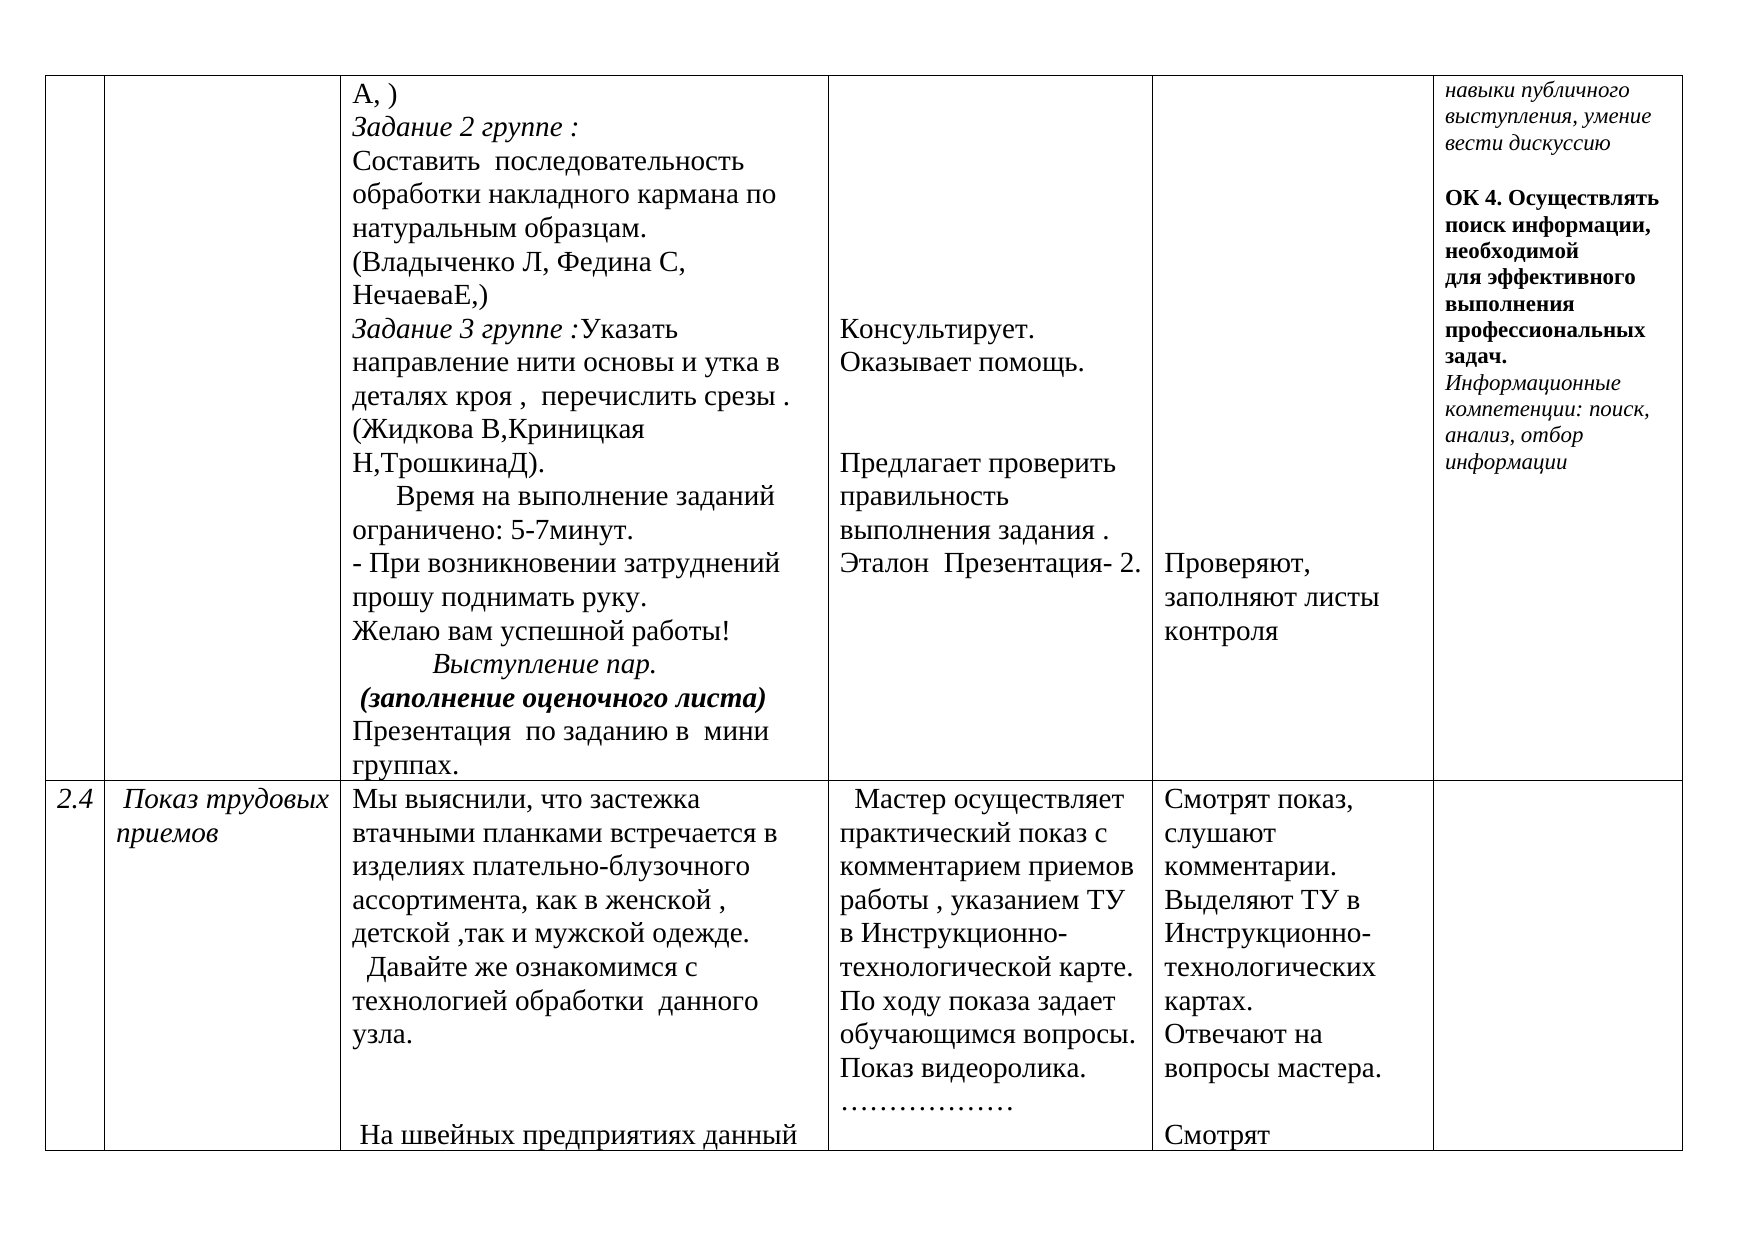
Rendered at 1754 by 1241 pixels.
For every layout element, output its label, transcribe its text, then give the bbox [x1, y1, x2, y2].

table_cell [829, 781, 1152, 1150]
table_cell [341, 781, 828, 1150]
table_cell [829, 76, 1152, 780]
table_cell 2.4 [46, 781, 104, 1150]
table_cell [105, 781, 340, 1150]
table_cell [341, 76, 828, 780]
table_cell [1434, 781, 1682, 1150]
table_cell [1153, 781, 1433, 1150]
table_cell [1153, 76, 1433, 780]
